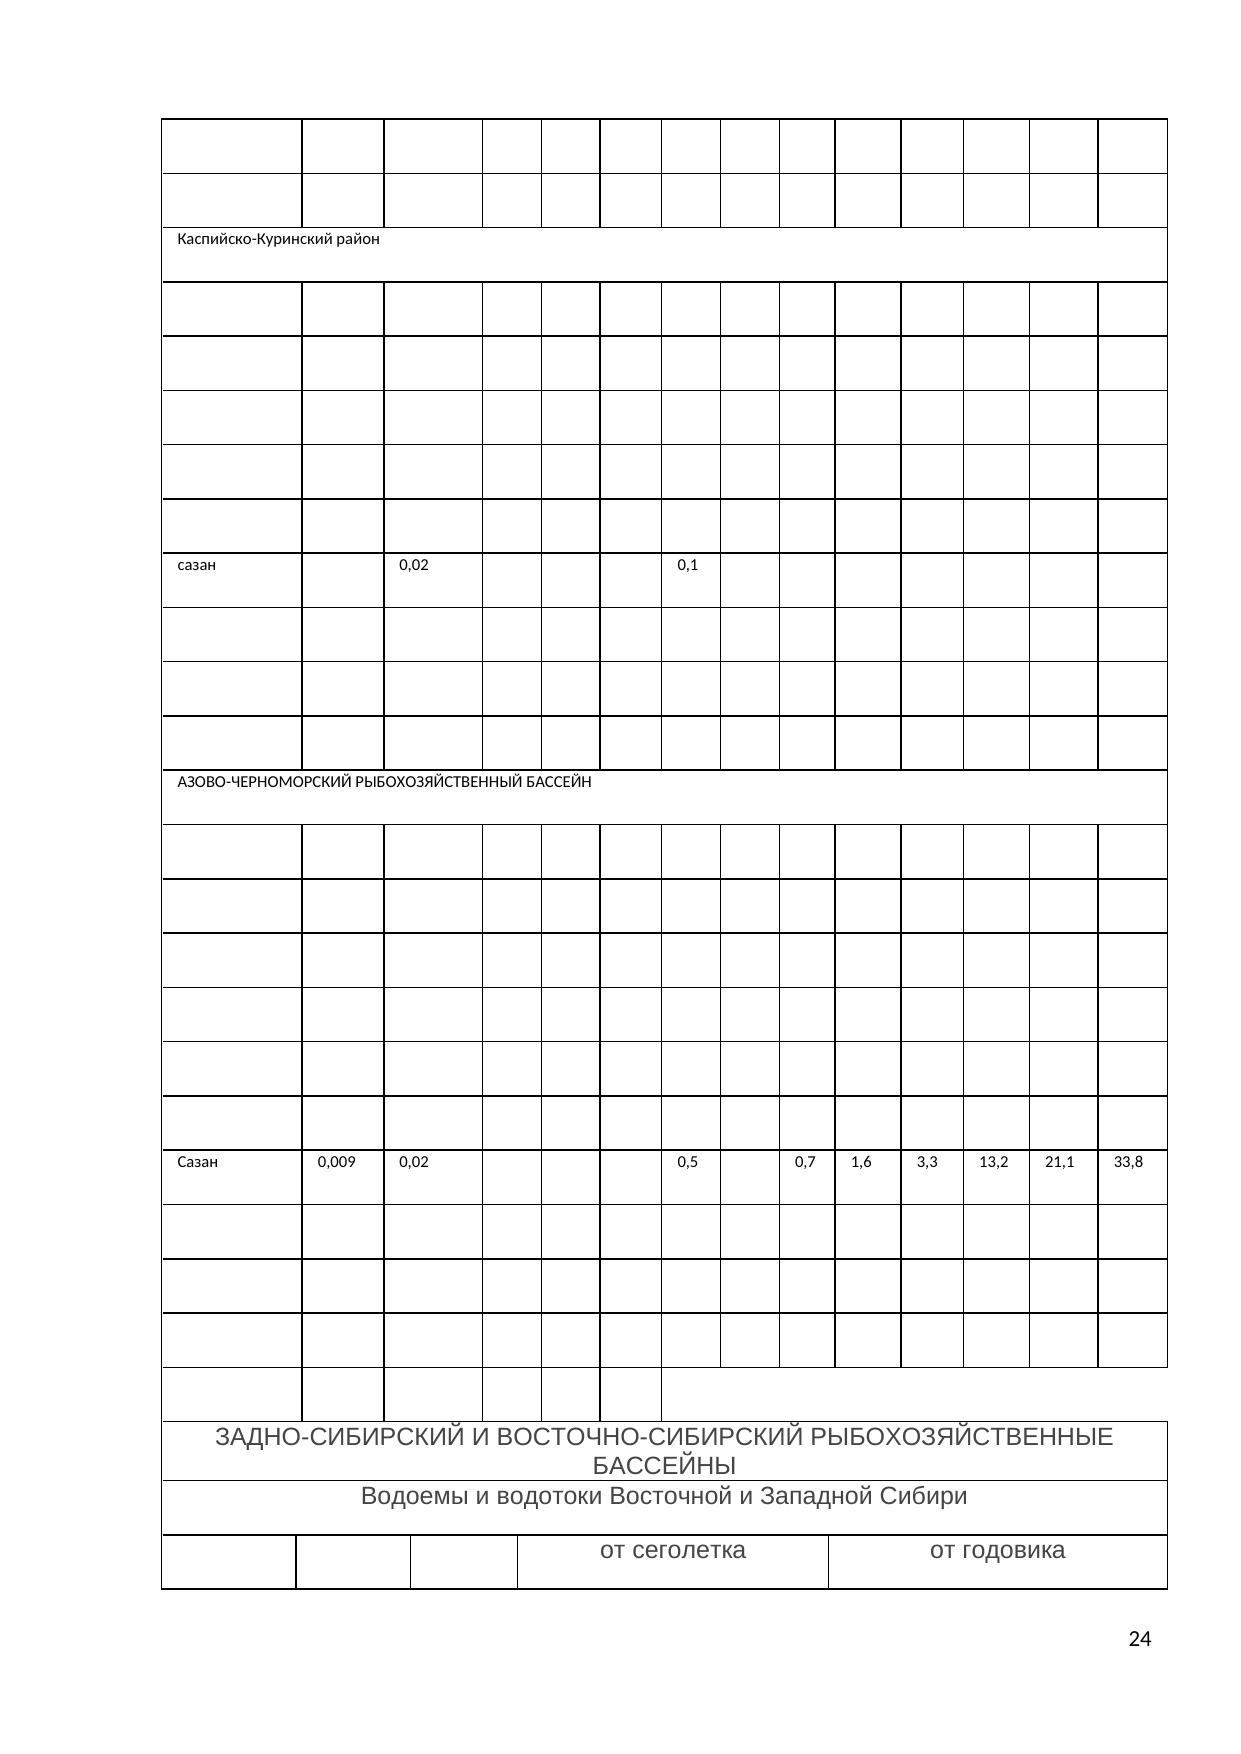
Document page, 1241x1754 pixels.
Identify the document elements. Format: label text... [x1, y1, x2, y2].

table_cell [1168, 552, 1186, 607]
table_cell [1099, 825, 1167, 878]
table_cell [1030, 283, 1097, 335]
table_cell [601, 1314, 661, 1366]
table_cell [411, 1536, 517, 1588]
table_cell [836, 825, 900, 878]
table_cell [303, 988, 383, 1041]
table_cell [902, 1314, 963, 1366]
table_cell [836, 934, 900, 986]
table_cell [162, 933, 301, 986]
table_cell [385, 283, 482, 335]
table_cell [385, 1205, 482, 1258]
table_cell [1030, 1097, 1097, 1149]
table_cell [542, 1314, 599, 1366]
table_cell [662, 1260, 720, 1312]
table_cell [836, 1205, 900, 1258]
table_cell [483, 1368, 541, 1421]
table_cell [780, 554, 834, 607]
table_cell [964, 988, 1029, 1041]
table_cell [902, 1097, 963, 1149]
table_cell [542, 391, 599, 444]
table_cell [1030, 1260, 1097, 1312]
table_cell [902, 337, 963, 389]
table_cell [902, 120, 963, 172]
table_cell [303, 120, 383, 172]
table_cell [901, 1368, 963, 1421]
table_cell [542, 337, 599, 389]
table_cell [836, 608, 900, 661]
table_cell [385, 445, 482, 498]
table_cell [162, 1042, 301, 1095]
table_cell [385, 1368, 482, 1421]
table_cell [902, 934, 963, 986]
table_cell [1168, 1258, 1186, 1312]
table_cell [303, 1314, 383, 1366]
table_cell [601, 120, 661, 172]
table_cell [721, 1314, 779, 1366]
table_cell [385, 880, 482, 932]
table_cell [162, 1259, 301, 1312]
table_cell [483, 1205, 541, 1258]
table_cell [162, 825, 301, 878]
table_cell [780, 1314, 834, 1366]
table_cell [542, 500, 599, 552]
table_cell [1099, 662, 1167, 715]
table_cell [162, 1368, 301, 1421]
table_cell [662, 1042, 720, 1095]
table_cell [162, 336, 301, 389]
table_cell [964, 1205, 1029, 1258]
table_cell [601, 174, 661, 227]
table_cell [303, 1368, 383, 1421]
table_cell 0,7 [780, 1151, 834, 1203]
table_cell [1168, 1480, 1186, 1534]
table_cell [1099, 880, 1167, 932]
table_cell [780, 1205, 834, 1258]
table_cell [721, 608, 779, 661]
table_cell [601, 1097, 661, 1149]
table_cell [780, 662, 834, 715]
table_cell [964, 554, 1029, 607]
table_cell [1168, 118, 1186, 172]
table_cell [902, 1205, 963, 1258]
table_cell [964, 662, 1029, 715]
table_cell [303, 445, 383, 498]
table_cell [780, 500, 834, 552]
table_cell [1167, 1366, 1186, 1421]
table_cell [483, 337, 541, 389]
table_cell [542, 1097, 599, 1149]
table_cell [780, 337, 834, 389]
table_cell [542, 1260, 599, 1312]
table_cell [303, 500, 383, 552]
table_cell [836, 445, 900, 498]
table_cell от годовика [829, 1536, 1167, 1588]
table_cell [721, 988, 779, 1041]
table_cell [483, 988, 541, 1041]
table_cell 0,5 [662, 1151, 720, 1203]
table_cell [542, 825, 599, 878]
table_cell [662, 880, 720, 932]
table_cell [542, 174, 599, 227]
table_cell [835, 1368, 901, 1421]
table_cell [836, 717, 900, 769]
table_cell [721, 120, 779, 172]
table_cell [542, 445, 599, 498]
table_cell 21,1 [1030, 1151, 1097, 1203]
table_cell [542, 717, 599, 769]
table_cell [162, 662, 301, 715]
table_cell [721, 880, 779, 932]
table_cell [780, 825, 834, 878]
table_cell [1099, 445, 1167, 498]
table_cell [836, 337, 900, 389]
table_cell [385, 717, 482, 769]
table_cell [483, 880, 541, 932]
table_cell [1168, 1421, 1186, 1480]
table_cell [483, 608, 541, 661]
table_cell [964, 608, 1029, 661]
table_cell [162, 445, 301, 498]
table_cell [721, 1205, 779, 1258]
table_cell [902, 988, 963, 1041]
table_cell [721, 1151, 779, 1203]
table_cell [483, 283, 541, 335]
table_cell 0,02 [385, 1151, 482, 1203]
table_cell [662, 825, 720, 878]
table_cell [483, 120, 541, 172]
table_cell сазан [162, 553, 301, 607]
table_cell [1099, 1260, 1167, 1312]
table_cell [483, 391, 541, 444]
table_cell [1030, 717, 1097, 769]
table_cell [902, 1042, 963, 1095]
table_cell [601, 337, 661, 389]
table_cell [483, 1042, 541, 1095]
table_cell [662, 1314, 720, 1366]
table_cell [1099, 988, 1167, 1041]
table_cell [721, 174, 779, 227]
table_cell [303, 880, 383, 932]
table_cell [1030, 554, 1097, 607]
table_cell [1030, 608, 1097, 661]
table_cell [303, 608, 383, 661]
table_cell Водоемы и водотоки Восточной и Западной Сибири [162, 1481, 1167, 1534]
table_cell [1168, 932, 1186, 986]
table_cell [601, 717, 661, 769]
table_cell [1168, 335, 1186, 389]
table_cell 3,3 [902, 1151, 963, 1203]
table_cell [1099, 608, 1167, 661]
table_cell [385, 1097, 482, 1149]
table_cell [1099, 1205, 1167, 1258]
table_cell [964, 825, 1029, 878]
table_cell [542, 880, 599, 932]
table_cell [780, 120, 834, 172]
table_cell [1168, 1312, 1186, 1366]
table_cell [780, 391, 834, 444]
table_cell [542, 1151, 599, 1203]
table_cell 0,1 [662, 554, 720, 607]
table_cell [483, 1260, 541, 1312]
table_cell [836, 283, 900, 335]
table_cell [601, 662, 661, 715]
table_cell [542, 1042, 599, 1095]
table_cell [902, 391, 963, 444]
table_cell [601, 880, 661, 932]
table_cell [836, 1314, 900, 1366]
table_cell [662, 283, 720, 335]
table_cell [1168, 227, 1186, 281]
table_cell [1099, 934, 1167, 986]
table_cell [721, 445, 779, 498]
table_cell [780, 880, 834, 932]
table_cell [1168, 1149, 1186, 1203]
table_cell [601, 1205, 661, 1258]
table_cell [662, 934, 720, 986]
table_cell [162, 1535, 295, 1588]
table_cell [721, 662, 779, 715]
table_cell [303, 825, 383, 878]
table_cell [721, 1097, 779, 1149]
table_cell [542, 934, 599, 986]
table_cell [720, 1368, 779, 1421]
table_cell [303, 1097, 383, 1149]
table_cell [483, 1314, 541, 1366]
table_cell [601, 1042, 661, 1095]
table_cell [162, 391, 301, 444]
table_cell [779, 1368, 835, 1421]
table_cell [902, 174, 963, 227]
table_cell [964, 283, 1029, 335]
table_cell [483, 662, 541, 715]
table_cell [1168, 1041, 1186, 1095]
table_cell [162, 1096, 301, 1149]
table_cell [836, 120, 900, 172]
table_cell [162, 716, 301, 769]
table_cell [1168, 769, 1186, 824]
table_cell [1098, 1368, 1167, 1421]
table_cell [964, 120, 1029, 172]
table_cell [483, 174, 541, 227]
table_cell [483, 717, 541, 769]
table_cell [483, 825, 541, 878]
table_cell [1168, 498, 1186, 552]
table_cell [601, 825, 661, 878]
table_cell [1030, 174, 1097, 227]
table_cell [601, 500, 661, 552]
table_cell [542, 120, 599, 172]
table_cell [721, 825, 779, 878]
table_cell [303, 717, 383, 769]
table_cell [542, 554, 599, 607]
table_cell [780, 174, 834, 227]
table_cell [303, 1205, 383, 1258]
table_cell [601, 391, 661, 444]
table_cell ЗАДНО-СИБИРСКИЙ И ВОСТОЧНО-СИБИРСКИЙ РЫБОХОЗЯЙСТВЕННЫЕ БАССЕЙНЫ [162, 1422, 1167, 1480]
table_cell [385, 608, 482, 661]
table_cell [964, 391, 1029, 444]
table_cell [836, 988, 900, 1041]
table_cell [964, 1368, 1029, 1421]
table_cell [780, 283, 834, 335]
table_cell [721, 283, 779, 335]
table_cell [1099, 391, 1167, 444]
table_cell [1168, 715, 1186, 769]
table_cell [303, 662, 383, 715]
table_cell [1099, 120, 1167, 172]
table_cell [662, 337, 720, 389]
table_cell [297, 1536, 410, 1588]
table_cell [902, 608, 963, 661]
table_cell [1099, 554, 1167, 607]
table_cell [1168, 607, 1186, 661]
table_cell [542, 283, 599, 335]
table_cell [601, 934, 661, 986]
table_cell [662, 988, 720, 1041]
table_cell [1168, 173, 1186, 227]
table_cell [1030, 825, 1097, 878]
table_cell [964, 500, 1029, 552]
table_cell [385, 988, 482, 1041]
table_cell [601, 1260, 661, 1312]
table_cell [964, 174, 1029, 227]
table_cell [964, 1097, 1029, 1149]
table_cell [902, 825, 963, 878]
table_cell [902, 283, 963, 335]
table_cell [601, 1368, 661, 1421]
table_cell [483, 500, 541, 552]
table_cell [1168, 986, 1186, 1041]
table_cell [483, 554, 541, 607]
table_cell [303, 391, 383, 444]
table_cell [483, 1151, 541, 1203]
table_cell [542, 662, 599, 715]
table_cell [1030, 500, 1097, 552]
table_cell [303, 554, 383, 607]
table_cell [385, 662, 482, 715]
table_cell [902, 500, 963, 552]
table_cell [780, 934, 834, 986]
table_cell [964, 445, 1029, 498]
table_cell [162, 1313, 301, 1366]
table_cell [1099, 500, 1167, 552]
table_cell [964, 934, 1029, 986]
table_cell [483, 1097, 541, 1149]
table_cell [1030, 988, 1097, 1041]
table_cell Каспийско-Куринский район [162, 228, 1167, 281]
table_cell [303, 174, 383, 227]
table_cell [780, 717, 834, 769]
table_cell [836, 500, 900, 552]
table_cell [1030, 1042, 1097, 1095]
table_cell [601, 445, 661, 498]
table_cell [964, 1260, 1029, 1312]
table_cell [662, 174, 720, 227]
table_cell [1099, 174, 1167, 227]
table_cell [836, 880, 900, 932]
table_cell [1030, 337, 1097, 389]
table_cell [662, 445, 720, 498]
table_cell [1099, 337, 1167, 389]
table_cell [385, 1260, 482, 1312]
table_cell 1,6 [836, 1151, 900, 1203]
table_cell [902, 880, 963, 932]
table_cell [1030, 391, 1097, 444]
table_cell [836, 554, 900, 607]
table_cell [1168, 444, 1186, 498]
table_cell [662, 500, 720, 552]
table_cell [836, 174, 900, 227]
table_cell 0,02 [385, 554, 482, 607]
table_cell [483, 445, 541, 498]
table_cell [303, 1042, 383, 1095]
table_cell [1099, 1097, 1167, 1149]
table_cell [780, 1260, 834, 1312]
table_cell АЗОВО-ЧЕРНОМОРСКИЙ РЫБОХОЗЯЙСТВЕННЫЙ БАССЕЙН [162, 770, 1167, 824]
table_cell [780, 1097, 834, 1149]
table_cell [662, 717, 720, 769]
table_cell [162, 1205, 301, 1258]
table_cell [303, 934, 383, 986]
table_cell [1030, 1314, 1097, 1366]
table_cell [1168, 390, 1186, 444]
table_cell [385, 174, 482, 227]
table_cell [303, 283, 383, 335]
table_cell [902, 554, 963, 607]
table_cell [836, 1097, 900, 1149]
table_cell [601, 1151, 661, 1203]
table_cell [162, 282, 301, 335]
table_cell [1099, 283, 1167, 335]
table_cell [1168, 878, 1186, 932]
table_cell [162, 174, 301, 227]
table_cell [162, 988, 301, 1041]
table_cell [385, 825, 482, 878]
table_cell [385, 1042, 482, 1095]
table_cell [542, 988, 599, 1041]
table_cell [964, 880, 1029, 932]
table_cell [1168, 661, 1186, 715]
table_cell [542, 608, 599, 661]
table_cell [1029, 1368, 1098, 1421]
table_cell [721, 1042, 779, 1095]
table_cell [836, 391, 900, 444]
table_cell [902, 662, 963, 715]
table_cell [902, 717, 963, 769]
table_cell [1099, 1314, 1167, 1366]
table_cell [964, 717, 1029, 769]
table_cell [1168, 1534, 1186, 1588]
table_cell [1030, 1205, 1097, 1258]
table_cell [385, 120, 482, 172]
table_cell [836, 662, 900, 715]
table_cell [836, 1260, 900, 1312]
table_cell [662, 1205, 720, 1258]
table_cell [721, 717, 779, 769]
table_cell [780, 1042, 834, 1095]
table_cell 0,009 [303, 1151, 383, 1203]
table_cell [964, 1042, 1029, 1095]
table_cell Сазан [162, 1150, 301, 1203]
table_cell [1030, 880, 1097, 932]
table_cell [662, 1097, 720, 1149]
table_cell [1030, 934, 1097, 986]
table_cell [902, 445, 963, 498]
table_cell [385, 391, 482, 444]
table_cell [662, 662, 720, 715]
table_cell [1030, 120, 1097, 172]
table_cell [162, 499, 301, 552]
table_cell [483, 934, 541, 986]
table_cell [780, 608, 834, 661]
table_cell [1099, 1042, 1167, 1095]
table_cell [542, 1368, 599, 1421]
table_cell [1099, 717, 1167, 769]
table_cell [721, 1260, 779, 1312]
table_cell [601, 988, 661, 1041]
table_cell [162, 120, 301, 172]
table_cell [662, 391, 720, 444]
table_cell [1168, 1095, 1186, 1149]
table_cell [1168, 1204, 1186, 1258]
table_cell [902, 1260, 963, 1312]
table_cell [385, 500, 482, 552]
table_cell [601, 554, 661, 607]
table_cell [721, 391, 779, 444]
table_cell [162, 879, 301, 932]
table_cell [836, 1042, 900, 1095]
table_cell [601, 283, 661, 335]
table_cell [162, 608, 301, 661]
table_cell от сеголетка [518, 1536, 828, 1588]
table_cell [303, 1260, 383, 1312]
table_cell 33,8 [1099, 1151, 1167, 1203]
table_cell [1168, 281, 1186, 335]
table_cell [780, 988, 834, 1041]
table_cell [303, 337, 383, 389]
table_cell [780, 445, 834, 498]
table_cell [721, 934, 779, 986]
table_cell [385, 337, 482, 389]
table_cell [721, 337, 779, 389]
table_cell [662, 1368, 720, 1421]
table_cell [385, 1314, 482, 1366]
table_cell [385, 934, 482, 986]
table_cell [662, 120, 720, 172]
table_cell [964, 337, 1029, 389]
table_cell [1168, 824, 1186, 878]
table_cell [662, 608, 720, 661]
table_cell [1030, 662, 1097, 715]
table_cell [721, 500, 779, 552]
table_cell [964, 1314, 1029, 1366]
table_cell [542, 1205, 599, 1258]
table_cell [1030, 445, 1097, 498]
table_cell 13,2 [964, 1151, 1029, 1203]
table_cell [721, 554, 779, 607]
table_cell [601, 608, 661, 661]
